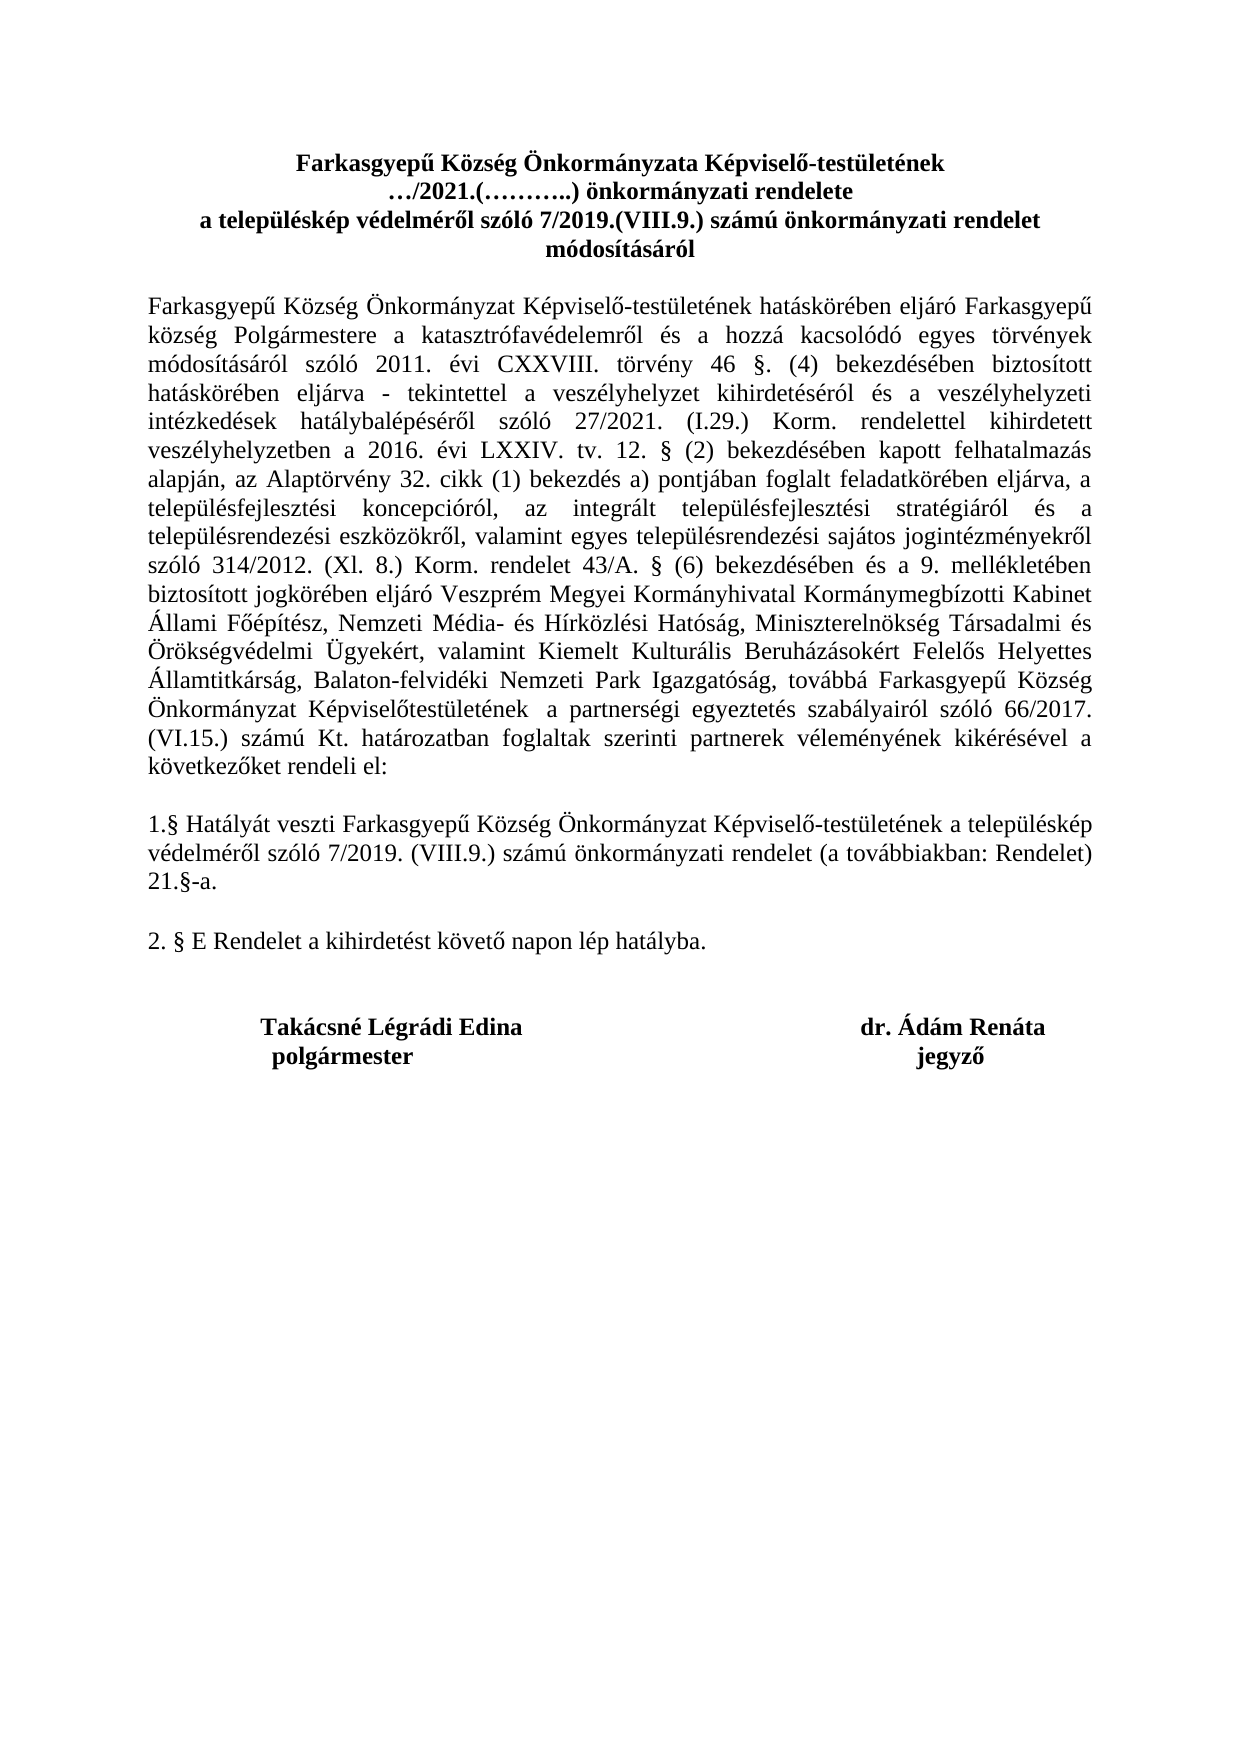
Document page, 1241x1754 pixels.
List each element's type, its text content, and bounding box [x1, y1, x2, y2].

text Farkasgyepű Község Önkormányzat Képviselő-testületének hatáskörében eljáró Farkasgyepű község Polgármestere a katasztrófavédelemről és a hozzá kacsolódó egyes törvények módosításáról szóló 2011. évi CXXVIII. törvény 46 §. (4) bekezdésében biztosított hatáskörében eljárva - tekintettel a veszélyhelyzet kihirdetéséról és a veszélyhelyzeti intézkedések hatálybalépéséről szóló 27/2021. (I.29.) Korm. rendelettel kihirdetett veszélyhelyzetben a 2016. évi LXXIV. tv. 12. § (2) bekezdésében kapott felhatalmazás alapján, az Alaptörvény 32. cikk (1) bekezdés a) pontjában foglalt feladatkörében eljárva, a településfejlesztési koncepcióról, az integrált településfejlesztési stratégiáról és a településrendezési eszközökről, valamint egyes településrendezési sajátos jogintézményekről szóló 314/2012. (Xl. 8.) Korm. rendelet 43/A. § (6) bekezdésében és a 9. mellékletében biztosított jogkörében eljáró Veszprém Megyei Kormányhivatal Kormánymegbízotti Kabinet Állami Főépítész, Nemzeti Média- és Hírközlési Hatóság, Miniszterelnökség Társadalmi és Örökségvédelmi Ügyekért, valamint Kiemelt Kulturális Beruházásokért Felelős Helyettes Államtitkárság, Balaton-felvidéki Nemzeti Park Igazgatóság, továbbá Farkasgyepű Község Önkormányzat Képviselőtestületének a partnerségi egyeztetés szabályairól szóló 66/2017. (VI.15.) számú Kt. határozatban foglaltak szerinti partnerek véleményének kikérésével a következőket rendeli el: [148, 291, 1093, 780]
text a településkép védelméről szóló 7/2019.(VIII.9.) számú önkormányzati rendelet módosításáról [148, 205, 1093, 263]
text …/2021.(………..) önkormányzati rendelete [148, 176, 1093, 205]
text Farkasgyepű Község Önkormányzata Képviselő-testületének [148, 148, 1093, 176]
subtitle polgármester jegyző [148, 1041, 1093, 1070]
subtitle Takácsné Légrádi Edina dr. Ádám Renáta [148, 1012, 1093, 1041]
text 1.§ Hatályát veszti Farkasgyepű Község Önkormányzat Képviselő-testületének a településkép védelméről szóló 7/2019. (VIII.9.) számú önkormányzati rendelet (a továbbiakban: Rendelet) 21.§-a. [148, 809, 1093, 895]
text 2. § E Rendelet a kihirdetést követő napon lép hatályba. [148, 926, 1093, 955]
